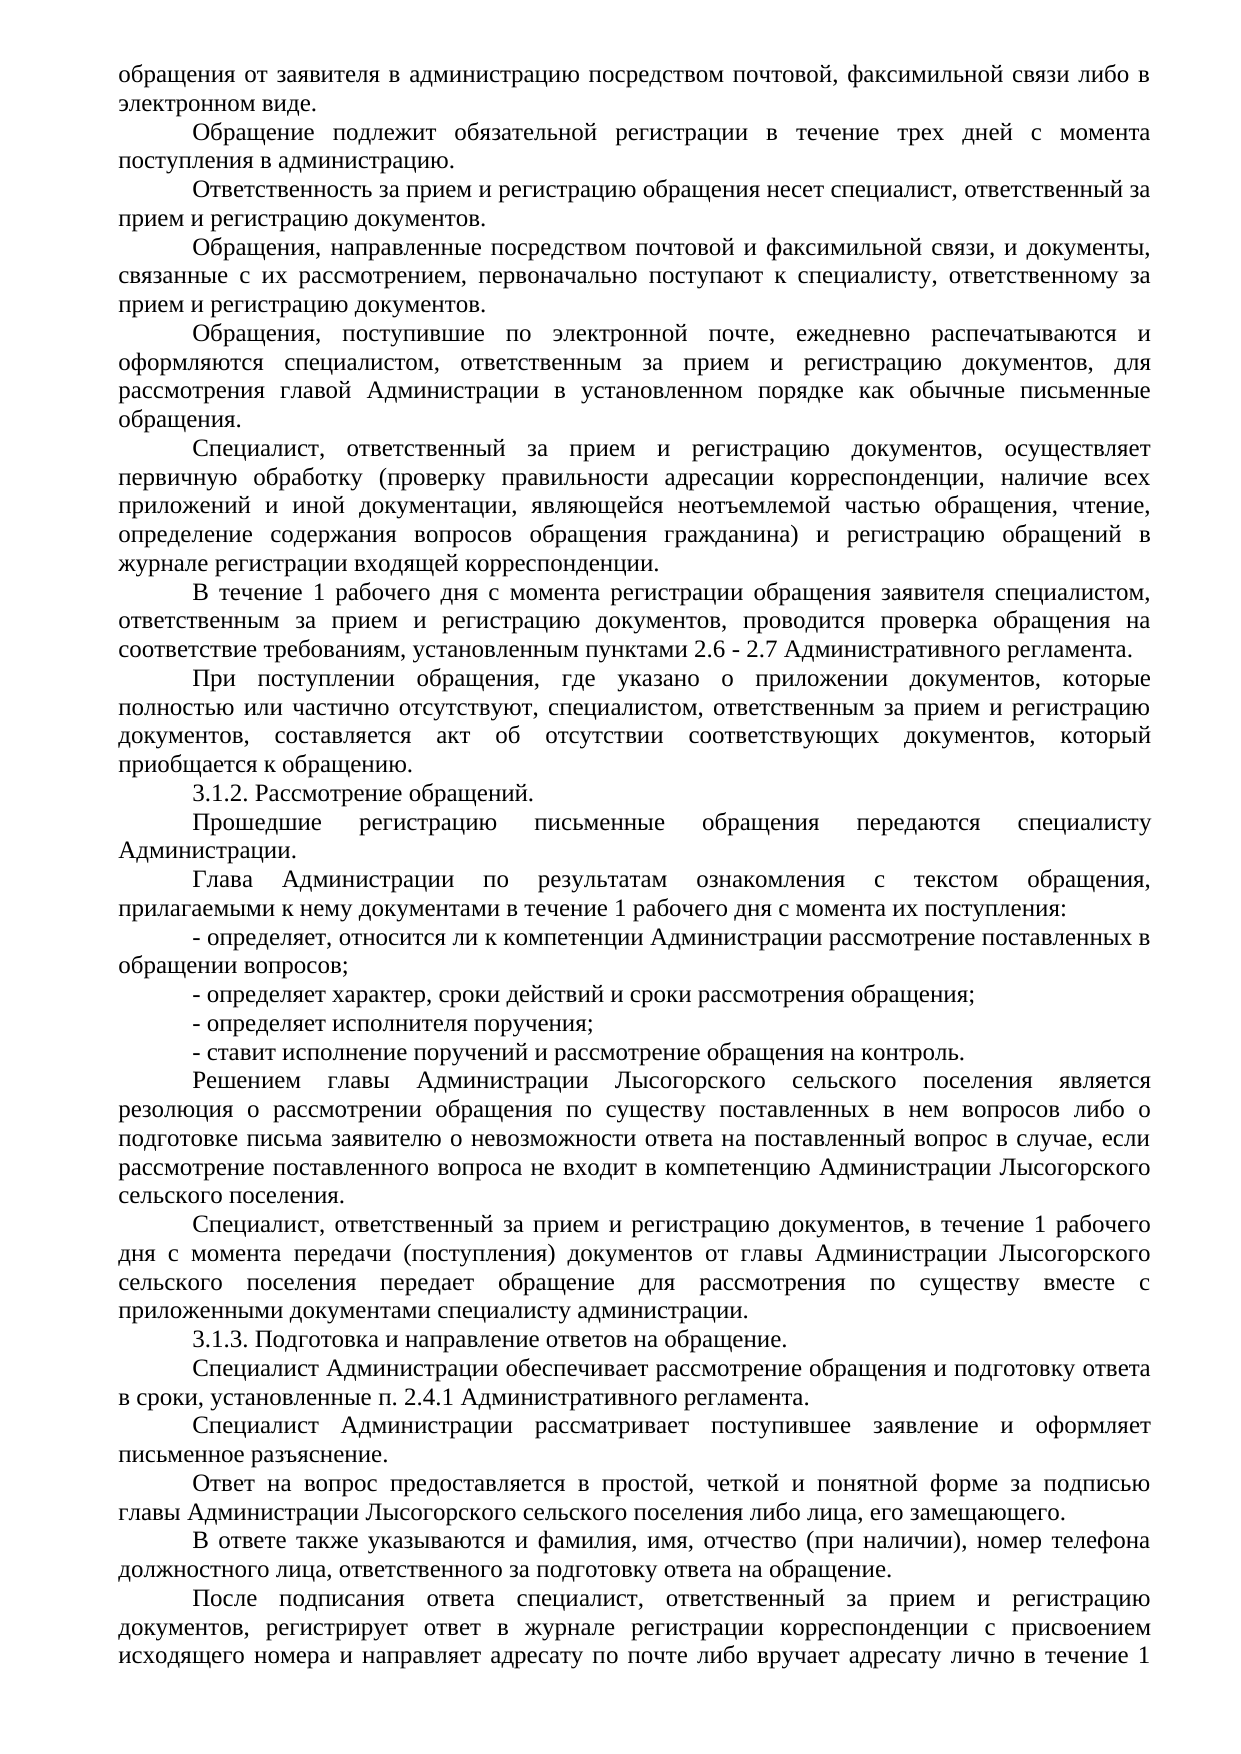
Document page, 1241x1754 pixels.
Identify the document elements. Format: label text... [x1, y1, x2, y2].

text - определяет исполнителя поручения; [118, 1008, 1152, 1037]
text Специалист Администрации обеспечивает рассмотрение обращения и подготовку ответа в сроки, установленные п. 2.4.1 Административного регламента. [118, 1353, 1152, 1410]
text При поступлении обращения, где указано о приложении документов, которые полностью или частично отсутствуют, специалистом, ответственным за прием и регистрацию документов, составляется акт об отсутствии соответствующих документов, который приобщается к обращению. [118, 663, 1152, 778]
text В течение 1 рабочего дня с момента регистрации обращения заявителя специалистом, ответственным за прием и регистрацию документов, проводится проверка обращения на соответствие требованиям, установленным пунктами 2.6 - 2.7 Административного регламента. [118, 577, 1152, 663]
text Обращения, направленные посредством почтовой и факсимильной связи, и документы, связанные с их рассмотрением, первоначально поступают к специалисту, ответственному за прием и регистрацию документов. [118, 232, 1152, 318]
text - определяет, относится ли к компетенции Администрации рассмотрение поставленных в обращении вопросов; [118, 922, 1152, 979]
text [118, 59, 1152, 117]
text Специалист Администрации рассматривает поступившее заявление и оформляет письменное разъяснение. [118, 1410, 1152, 1468]
text Специалист, ответственный за прием и регистрацию документов, осуществляет первичную обработку (проверку правильности адресации корреспонденции, наличие всех приложений и иной документации, являющейся неотъемлемой частью обращения, чтение, определение содержания вопросов обращения гражданина) и регистрацию обращений в журнале регистрации входящей корреспонденции. [118, 433, 1152, 577]
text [118, 1583, 1152, 1669]
text Ответ на вопрос предоставляется в простой, четкой и понятной форме за подписью главы Администрации Лысогорского сельского поселения либо лица, его замещающего. [118, 1468, 1152, 1525]
text Прошедшие регистрацию письменные обращения передаются специалисту Администрации. [118, 807, 1152, 864]
text Ответственность за прием и регистрацию обращения несет специалист, ответственный за прием и регистрацию документов. [118, 174, 1152, 232]
text Решением главы Администрации Лысогорского сельского поселения является резолюция о рассмотрении обращения по существу поставленных в нем вопросов либо о подготовке письма заявителю о невозможности ответа на поставленный вопрос в случае, если рассмотрение поставленного вопроса не входит в компетенцию Администрации Лысогорского сельского поселения. [118, 1065, 1152, 1209]
text Глава Администрации по результатам ознакомления с текстом обращения, прилагаемыми к нему документами в течение 1 рабочего дня с момента их поступления: [118, 864, 1152, 922]
text 3.1.3. Подготовка и направление ответов на обращение. [118, 1324, 1152, 1353]
text - определяет характер, сроки действий и сроки рассмотрения обращения; [118, 979, 1152, 1008]
text Специалист, ответственный за прием и регистрацию документов, в течение 1 рабочего дня с момента передачи (поступления) документов от главы Администрации Лысогорского сельского поселения передает обращение для рассмотрения по существу вместе с приложенными документами специалисту администрации. [118, 1209, 1152, 1324]
text 3.1.2. Рассмотрение обращений. [118, 778, 1152, 807]
text В ответе также указываются и фамилия, имя, отчество (при наличии), номер телефона должностного лица, ответственного за подготовку ответа на обращение. [118, 1525, 1152, 1583]
text - ставит исполнение поручений и рассмотрение обращения на контроль. [118, 1037, 1152, 1065]
text Обращение подлежит обязательной регистрации в течение трех дней с момента поступления в администрацию. [118, 117, 1152, 174]
text Обращения, поступившие по электронной почте, ежедневно распечатываются и оформляются специалистом, ответственным за прием и регистрацию документов, для рассмотрения главой Администрации в установленном порядке как обычные письменные обращения. [118, 318, 1152, 433]
